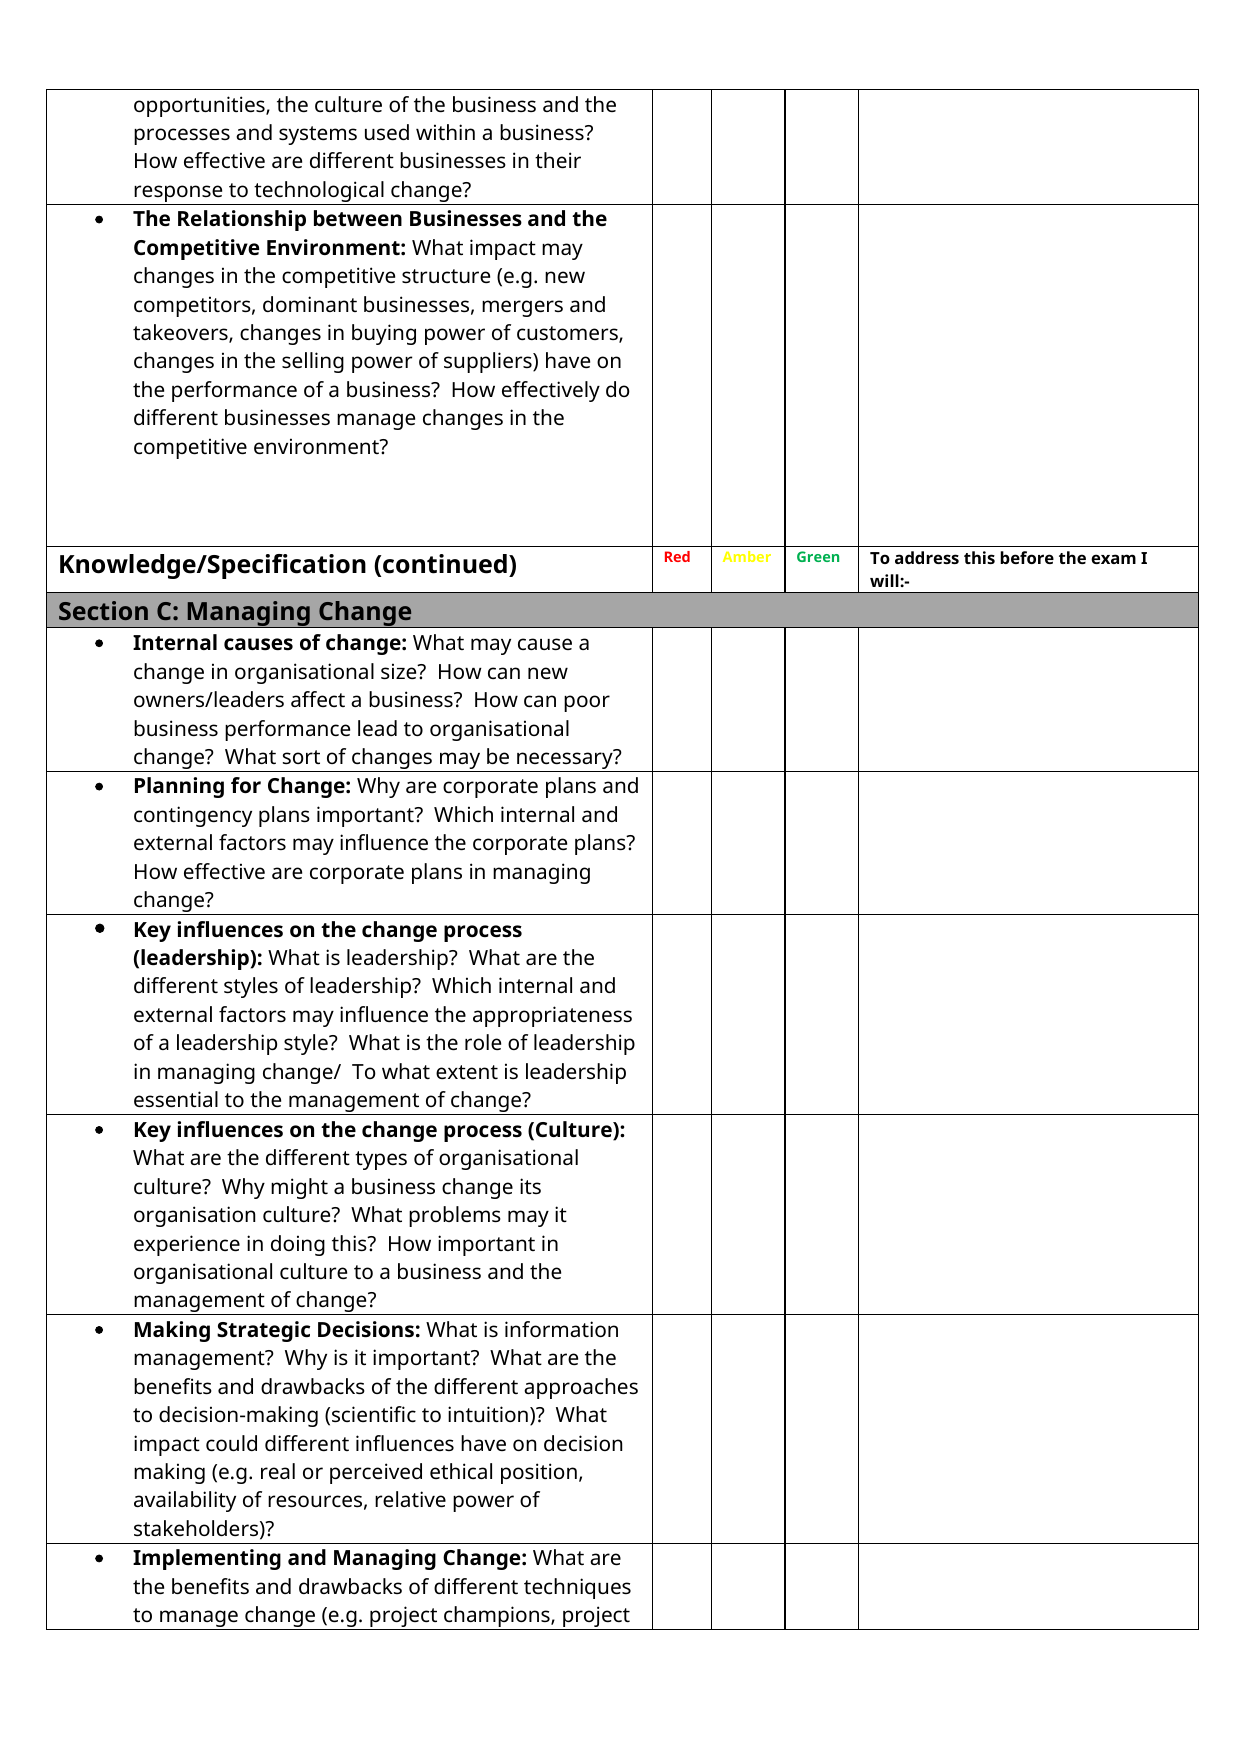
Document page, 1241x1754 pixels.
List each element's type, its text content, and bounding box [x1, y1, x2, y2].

table_cell To address this before the exam I will:- [859, 547, 1198, 592]
table_cell [653, 205, 711, 546]
table_cell [786, 1115, 858, 1314]
table_cell [712, 205, 784, 546]
table_cell [653, 772, 711, 914]
table_cell [859, 1315, 1198, 1542]
table_cell [786, 628, 858, 771]
table_cell [712, 628, 784, 771]
table_cell [859, 772, 1198, 914]
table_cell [47, 1544, 652, 1629]
table_cell [712, 1544, 784, 1629]
table_cell [786, 1544, 858, 1629]
table_cell [786, 205, 858, 546]
table_cell [859, 1544, 1198, 1629]
table_cell Internal causes of change: What may cause a change in organisational size? How can new owners/leaders affect a business? How can poor business performance lead to organisational change? What sort of changes may be necessary? [47, 628, 652, 771]
table_cell [859, 915, 1198, 1114]
table_cell [712, 1115, 784, 1314]
table_cell [859, 628, 1198, 771]
table_cell Key influences on the change process (Culture): What are the different types of organisational culture? Why might a business change its organisation culture? What problems may it experience in doing this? How important in organisational culture to a business and the management of change? [47, 1115, 652, 1314]
table_cell [653, 915, 711, 1114]
table_cell Planning for Change: Why are corporate plans and contingency plans important? Which internal and external factors may influence the corporate plans? How effective are corporate plans in managing change? [47, 772, 652, 914]
table_cell The Relationship between Businesses and the Competitive Environment: What impact may changes in the competitive structure (e.g. new competitors, dominant businesses, mergers and takeovers, changes in buying power of customers, changes in the selling power of suppliers) have on the performance of a business? How effectively do different businesses manage changes in the competitive environment? [47, 205, 652, 546]
table_cell [786, 772, 858, 914]
table_cell [653, 628, 711, 771]
table_cell [786, 90, 858, 203]
table_cell [653, 1315, 711, 1542]
table_cell Making Strategic Decisions: What is information management? Why is it important? What are the benefits and drawbacks of the different approaches to decision-making (scientific to intuition)? What impact could different influences have on decision making (e.g. real or perceived ethical position, availability of resources, relative power of stakeholders)? [47, 1315, 652, 1542]
table_cell [653, 1544, 711, 1629]
table_cell [653, 90, 711, 203]
table_cell [712, 90, 784, 203]
table_cell [712, 1315, 784, 1542]
table_cell [712, 772, 784, 914]
table_cell Green [786, 547, 858, 592]
table_cell Knowledge/Specification (continued) [47, 547, 652, 592]
table_cell [786, 1315, 858, 1542]
table_cell [859, 90, 1198, 203]
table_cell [47, 90, 652, 203]
table_cell [712, 915, 784, 1114]
table_cell [786, 915, 858, 1114]
table_cell [859, 1115, 1198, 1314]
table_cell Section C: Managing Change [47, 593, 1198, 627]
table_cell [859, 205, 1198, 546]
table_cell [653, 1115, 711, 1314]
table_cell Red [653, 547, 711, 592]
table_cell Key influences on the change process (leadership): What is leadership? What are the different styles of leadership? Which internal and external factors may influence the appropriateness of a leadership style? What is the role of leadership in managing change/ To what extent is leadership essential to the management of change? [47, 915, 652, 1114]
table_cell Amber [712, 547, 784, 592]
